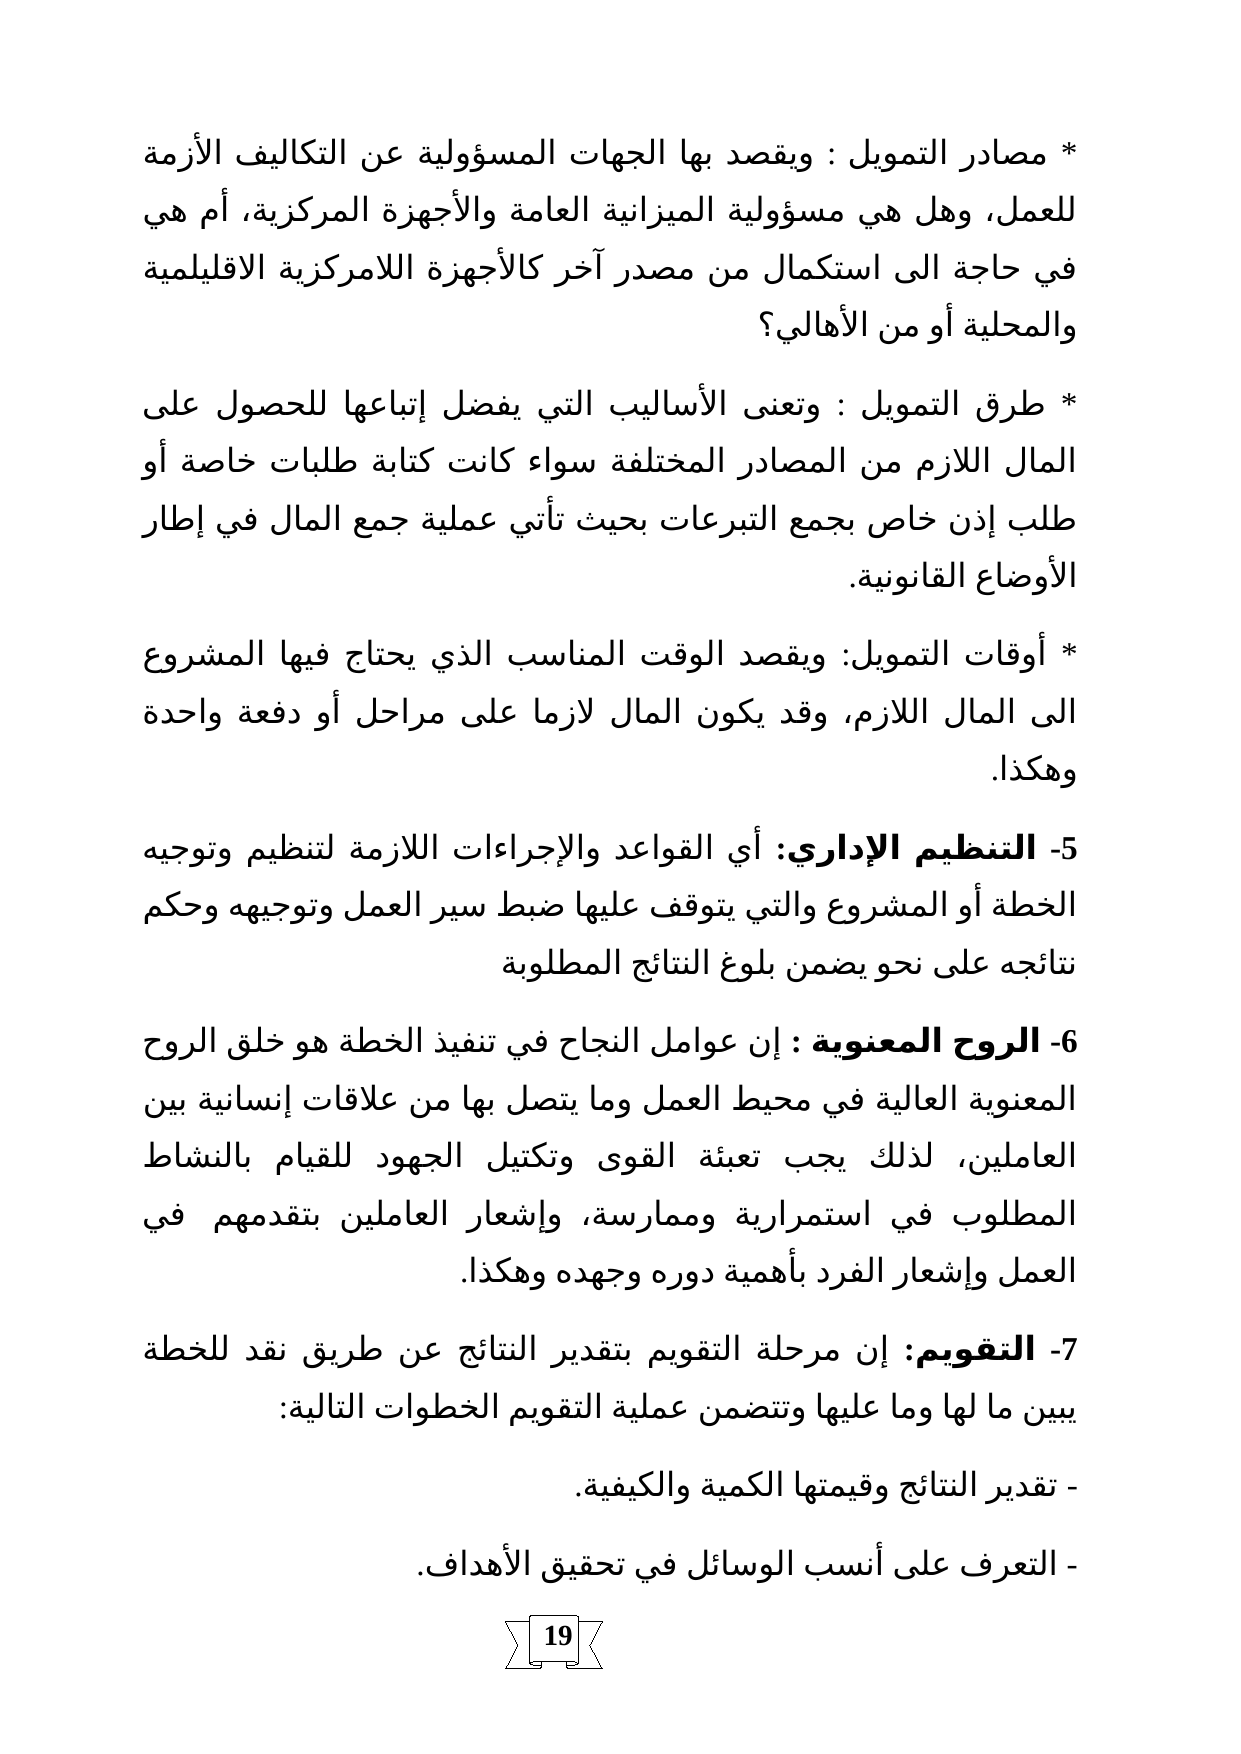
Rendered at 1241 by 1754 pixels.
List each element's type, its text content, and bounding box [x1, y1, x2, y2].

text - التعرف على أنسب الوسائل في تحقيق الأهداف. [142, 1544, 1078, 1582]
text - تقدير النتائج وقيمتها الكمية والكيفية. [142, 1465, 1078, 1504]
text * أوقات التمويل: ويقصد الوقت المناسب الذي يحتاج فيها المشروع الى المال اللازم، وقد يكون المال لازما على مراحل أو دفعة واحدة وهكذا. [142, 634, 1078, 788]
text 7- التقويم: إن مرحلة التقويم بتقدير النتائج عن طريق نقد للخطة يبين ما لها وما عليها وتتضمن عملية التقويم الخطوات التالية: [142, 1329, 1078, 1425]
text * مصادر التمويل : ويقصد بها الجهات المسؤولية عن التكاليف الأزمة للعمل، وهل هي مسؤولية الميزانية العامة والأجهزة المركزية، أم هي في حاجة الى استكمال من مصدر آخر كالأجهزة اللامركزية الاقليلمية والمحلية أو من الأهالي؟ [142, 133, 1078, 344]
text * طرق التمويل : وتعنى الأساليب التي يفضل إتباعها للحصول على المال اللازم من المصادر المختلفة سواء كانت كتابة طلبات خاصة أو طلب إذن خاص بجمع التبرعات بحيث تأتي عملية جمع المال في إطار الأوضاع القانونية. [142, 384, 1078, 594]
text 5- التنظيم الإداري: أي القواعد والإجراءات اللازمة لتنظيم وتوجيه الخطة أو المشروع والتي يتوقف عليها ضبط سير العمل وتوجيهه وحكم نتائجه على نحو يضمن بلوغ النتائج المطلوبة [142, 828, 1078, 981]
text 6- الروح المعنوية : إن عوامل النجاح في تنفيذ الخطة هو خلق الروح المعنوية العالية في محيط العمل وما يتصل بها من علاقات إنسانية بين العاملين، لذلك يجب تعبئة القوى وتكتيل الجهود للقيام بالنشاط المطلوب في استمرارية وممارسة، وإشعار العاملين بتقدمهم في العمل وإشعار الفرد بأهمية دوره وجهده وهكذا. [142, 1021, 1078, 1289]
